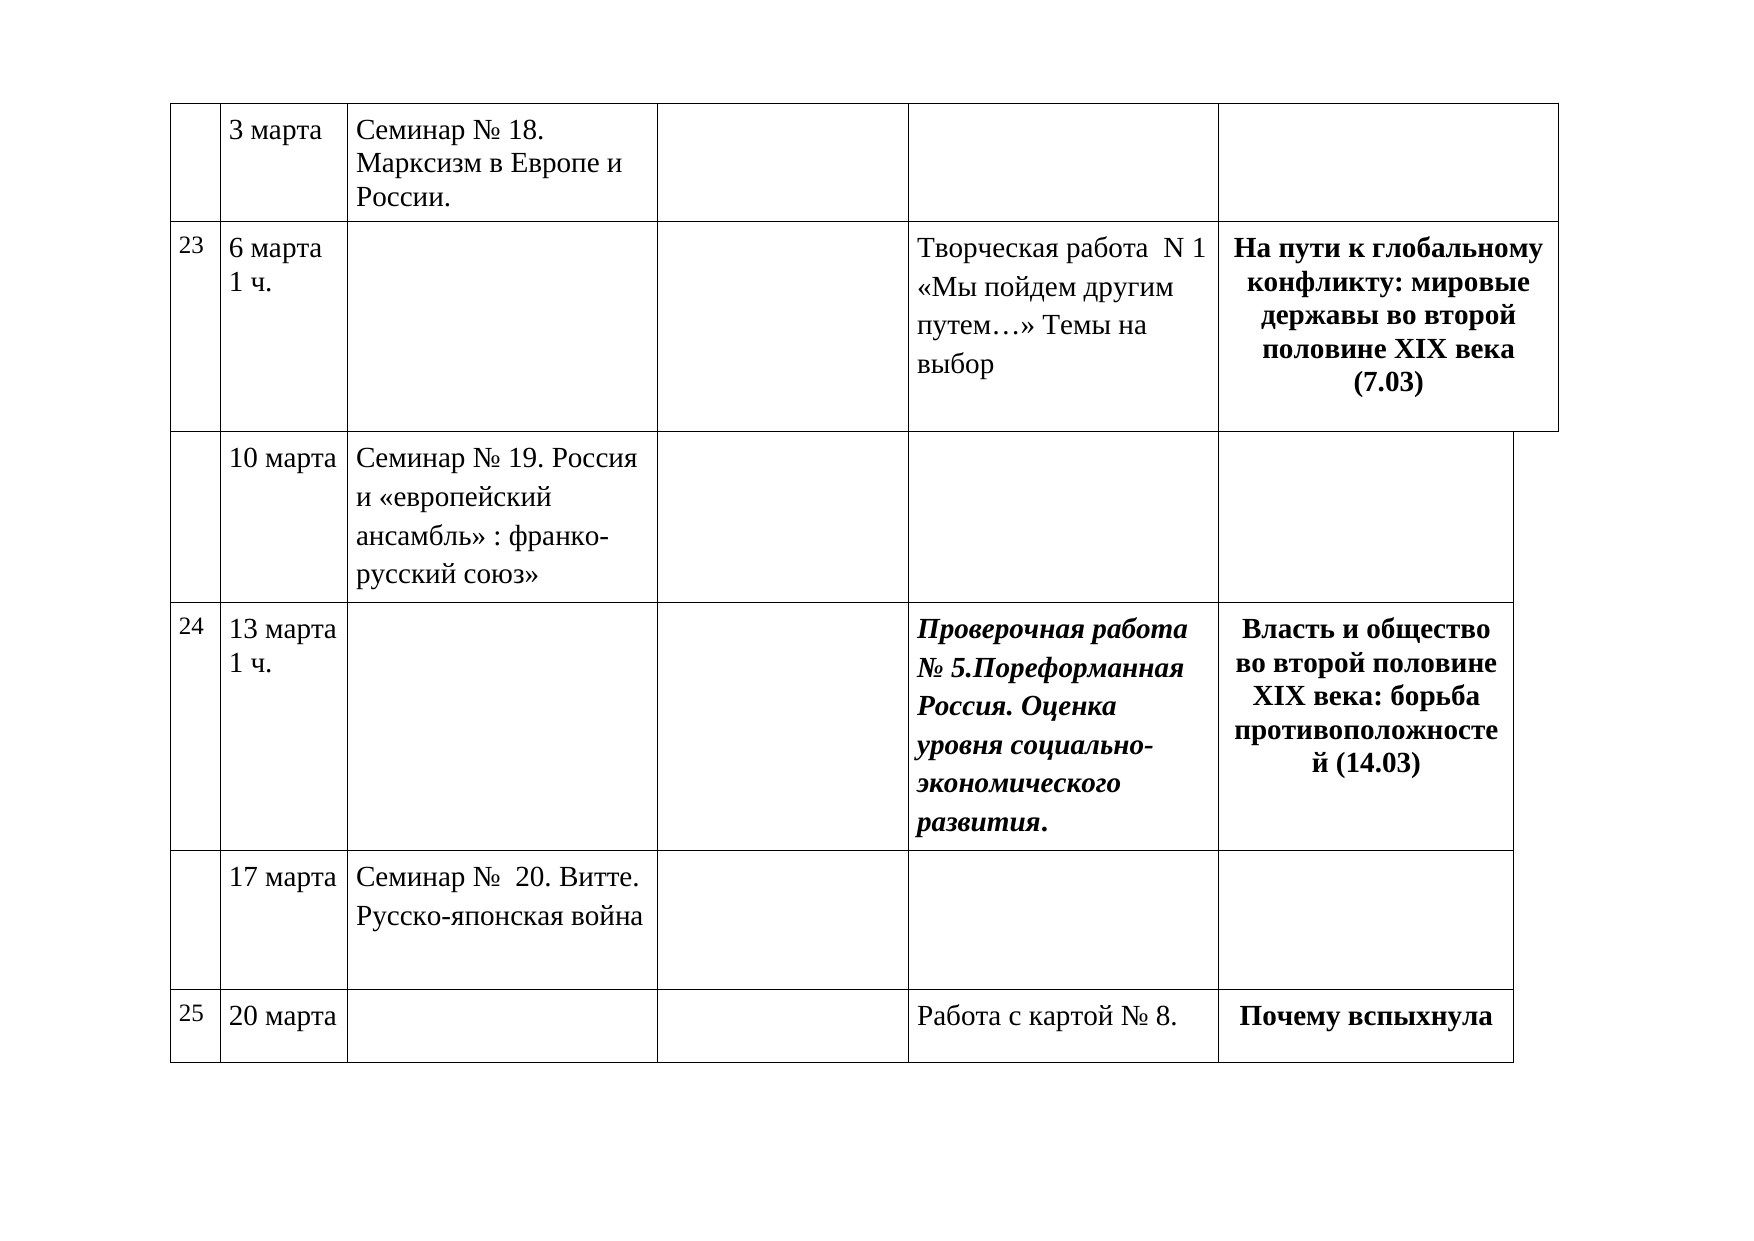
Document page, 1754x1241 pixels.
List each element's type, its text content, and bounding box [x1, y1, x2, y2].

table_cell Семинар № 20. Витте. Русско-японская война [348, 851, 657, 988]
table_cell [348, 603, 657, 850]
table_cell [171, 432, 220, 602]
table_cell [348, 222, 657, 431]
table_cell [171, 851, 220, 988]
table_cell Проверочная работа № 5.Пореформанная Россия. Оценка уровня социально-экономического развития. [909, 603, 1218, 850]
table_cell 24 [171, 603, 220, 850]
table_cell [909, 432, 1218, 602]
table_cell 17 марта [221, 851, 347, 988]
table_cell 13 марта 1 ч. [221, 603, 347, 850]
table_cell Творческая работа N 1 «Мы пойдем другим путем…» Темы на выбор [909, 222, 1218, 431]
table_cell [909, 104, 1218, 221]
table_cell 25 [171, 990, 220, 1062]
table_cell Власть и общество во второй половине XIX века: борьба противоположностей (14.03) [1219, 603, 1513, 850]
table_cell [171, 104, 220, 221]
table_cell 10 марта [221, 432, 347, 602]
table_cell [909, 990, 1218, 1062]
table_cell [1219, 990, 1513, 1062]
table_cell [658, 432, 908, 602]
table_cell 3 марта [221, 104, 347, 221]
table_cell [658, 990, 908, 1062]
table_cell Семинар № 18. Марксизм в Европе и России. [348, 104, 657, 221]
table_cell 23 [171, 222, 220, 431]
table_cell [658, 104, 908, 221]
table_cell 6 марта 1 ч. [221, 222, 347, 431]
table_cell [1219, 851, 1513, 988]
table_cell [658, 851, 908, 988]
table_cell На пути к глобальному конфликту: мировые державы во второй половине XIX века (7.03) [1219, 222, 1558, 431]
table_cell Семинар № 19. Россия и «европейский ансамбль» : франко-русский союз» [348, 432, 657, 602]
table_cell 20 марта 1 ч. [221, 990, 347, 1062]
table_cell [658, 222, 908, 431]
table_cell [348, 990, 657, 1062]
table_cell [1219, 104, 1558, 221]
table_cell [909, 851, 1218, 988]
table_cell [1219, 432, 1513, 602]
table_cell [658, 603, 908, 850]
